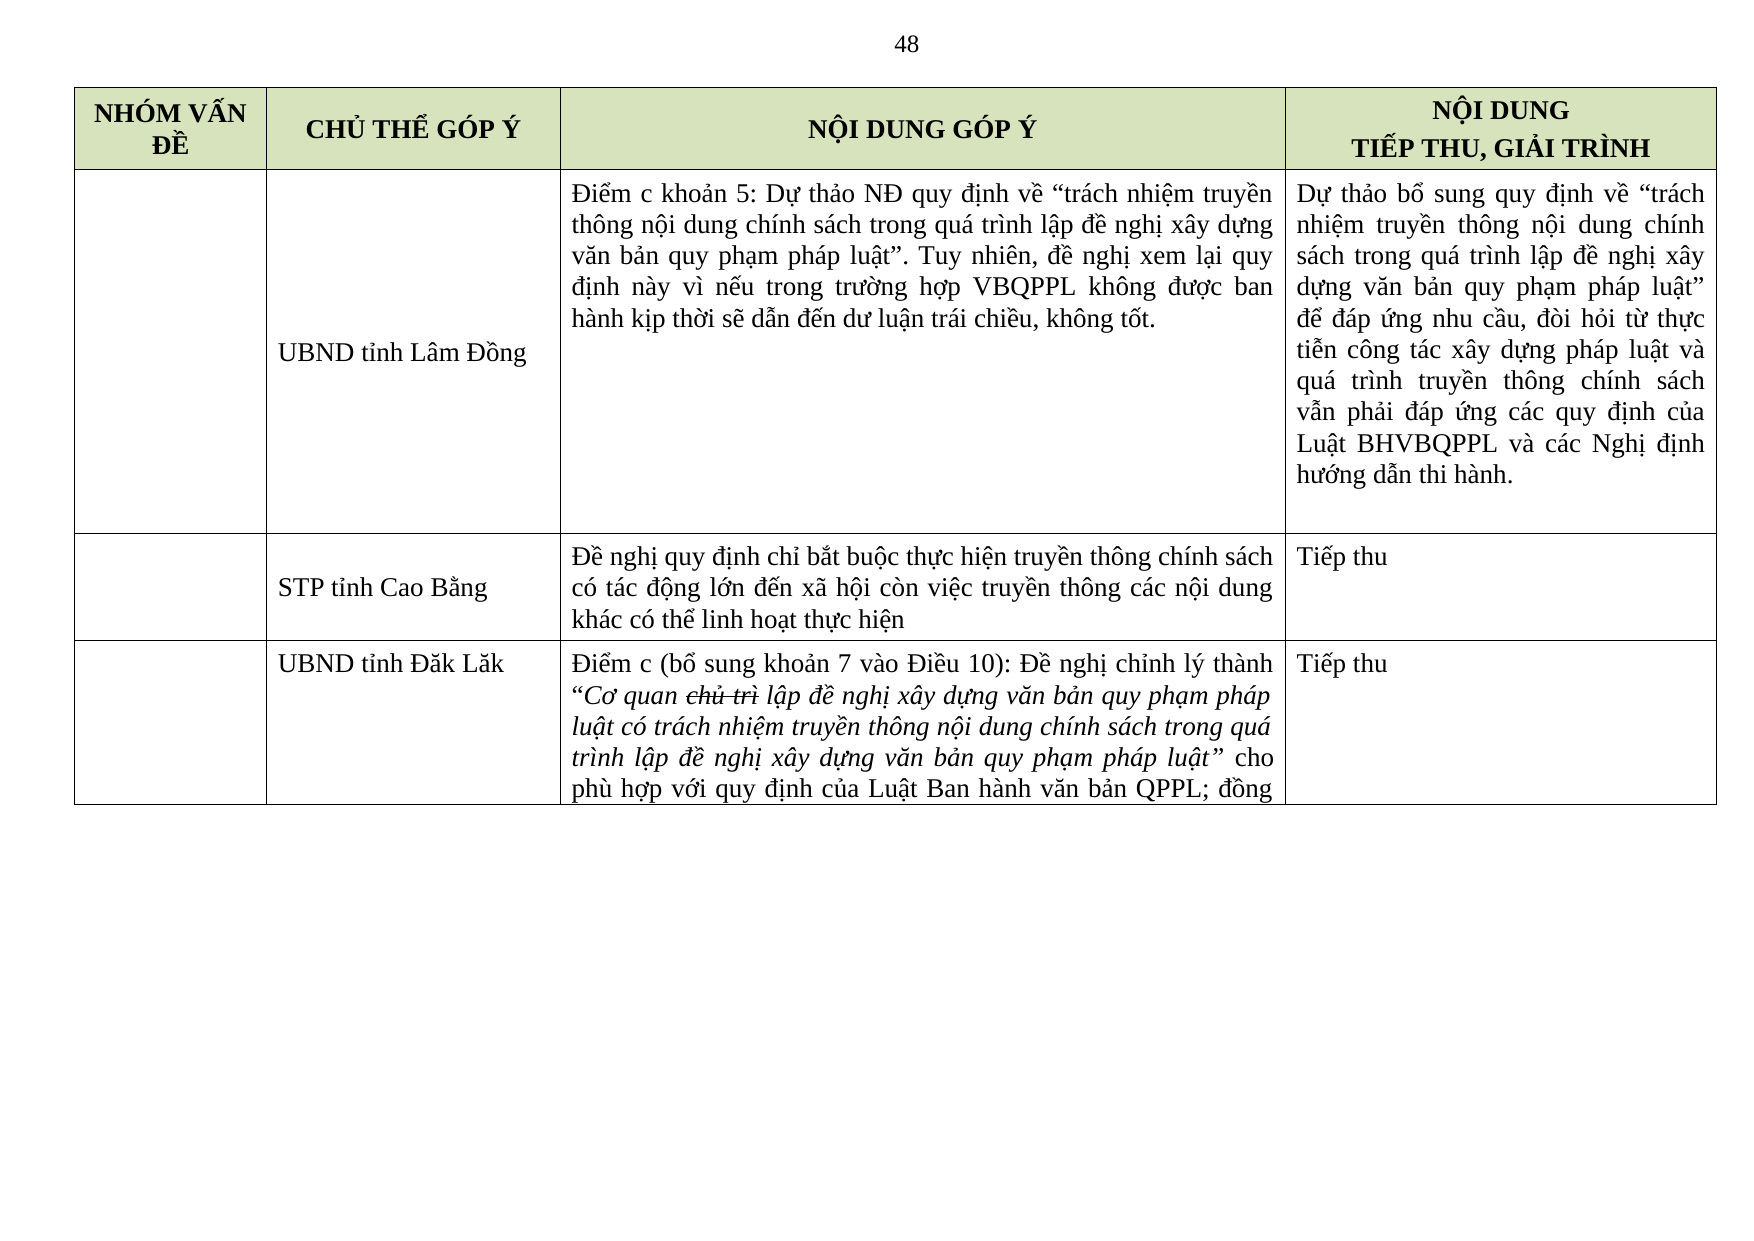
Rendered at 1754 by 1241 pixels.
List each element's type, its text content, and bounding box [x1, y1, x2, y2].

table_header NỘI DUNG GÓP Ý [561, 88, 1285, 169]
table_cell Đề nghị quy định chỉ bắt buộc thực hiện truyền thông chính sách có tác động lớn đến xã hội còn việc truyền thông các nội dung khác có thể linh hoạt thực hiện [561, 534, 1285, 640]
table_cell UBND tỉnh Đăk Lăk [267, 641, 560, 804]
table_header NHÓM VẤN ĐỀ [75, 88, 266, 169]
table_cell Điểm c (bổ sung khoản 7 vào Điều 10): Đề nghị chỉnh lý thành “Cơ quan chủ trì lập đề nghị xây dựng văn bản quy phạm pháp luật có trách nhiệm truyền thông nội dung chính sách trong quá trình lập đề nghị xây dựng văn bản quy phạm pháp luật” cho phù hợp với quy định của Luật Ban hành văn bản QPPL; đồng thời thống nhất với các khoản khác của Dự thảo. [561, 641, 1285, 804]
table_header CHỦ THỂ GÓP Ý [267, 88, 560, 169]
table_cell Tiếp thu [1286, 641, 1716, 804]
table_cell STP tỉnh Cao Bằng [267, 534, 560, 640]
table_cell [75, 534, 266, 640]
table_cell Tiếp thu [1286, 534, 1716, 640]
table_cell [75, 641, 266, 804]
table_cell UBND tỉnh Lâm Đồng [267, 170, 560, 533]
table_header NỘI DUNG TIẾP THU, GIẢI TRÌNH [1286, 88, 1716, 169]
table_cell [75, 170, 266, 533]
table_cell Điểm c khoản 5: Dự thảo NĐ quy định về “trách nhiệm truyền thông nội dung chính sách trong quá trình lập đề nghị xây dựng văn bản quy phạm pháp luật”. Tuy nhiên, đề nghị xem lại quy định này vì nếu trong trường hợp VBQPPL không được ban hành kịp thời sẽ dẫn đến dư luận trái chiều, không tốt. [561, 170, 1285, 533]
table_cell Dự thảo bổ sung quy định về “trách nhiệm truyền thông nội dung chính sách trong quá trình lập đề nghị xây dựng văn bản quy phạm pháp luật” để đáp ứng nhu cầu, đòi hỏi từ thực tiễn công tác xây dựng pháp luật và quá trình truyền thông chính sách vẫn phải đáp ứng các quy định của Luật BHVBQPPL và các Nghị định hướng dẫn thi hành. [1286, 170, 1716, 533]
